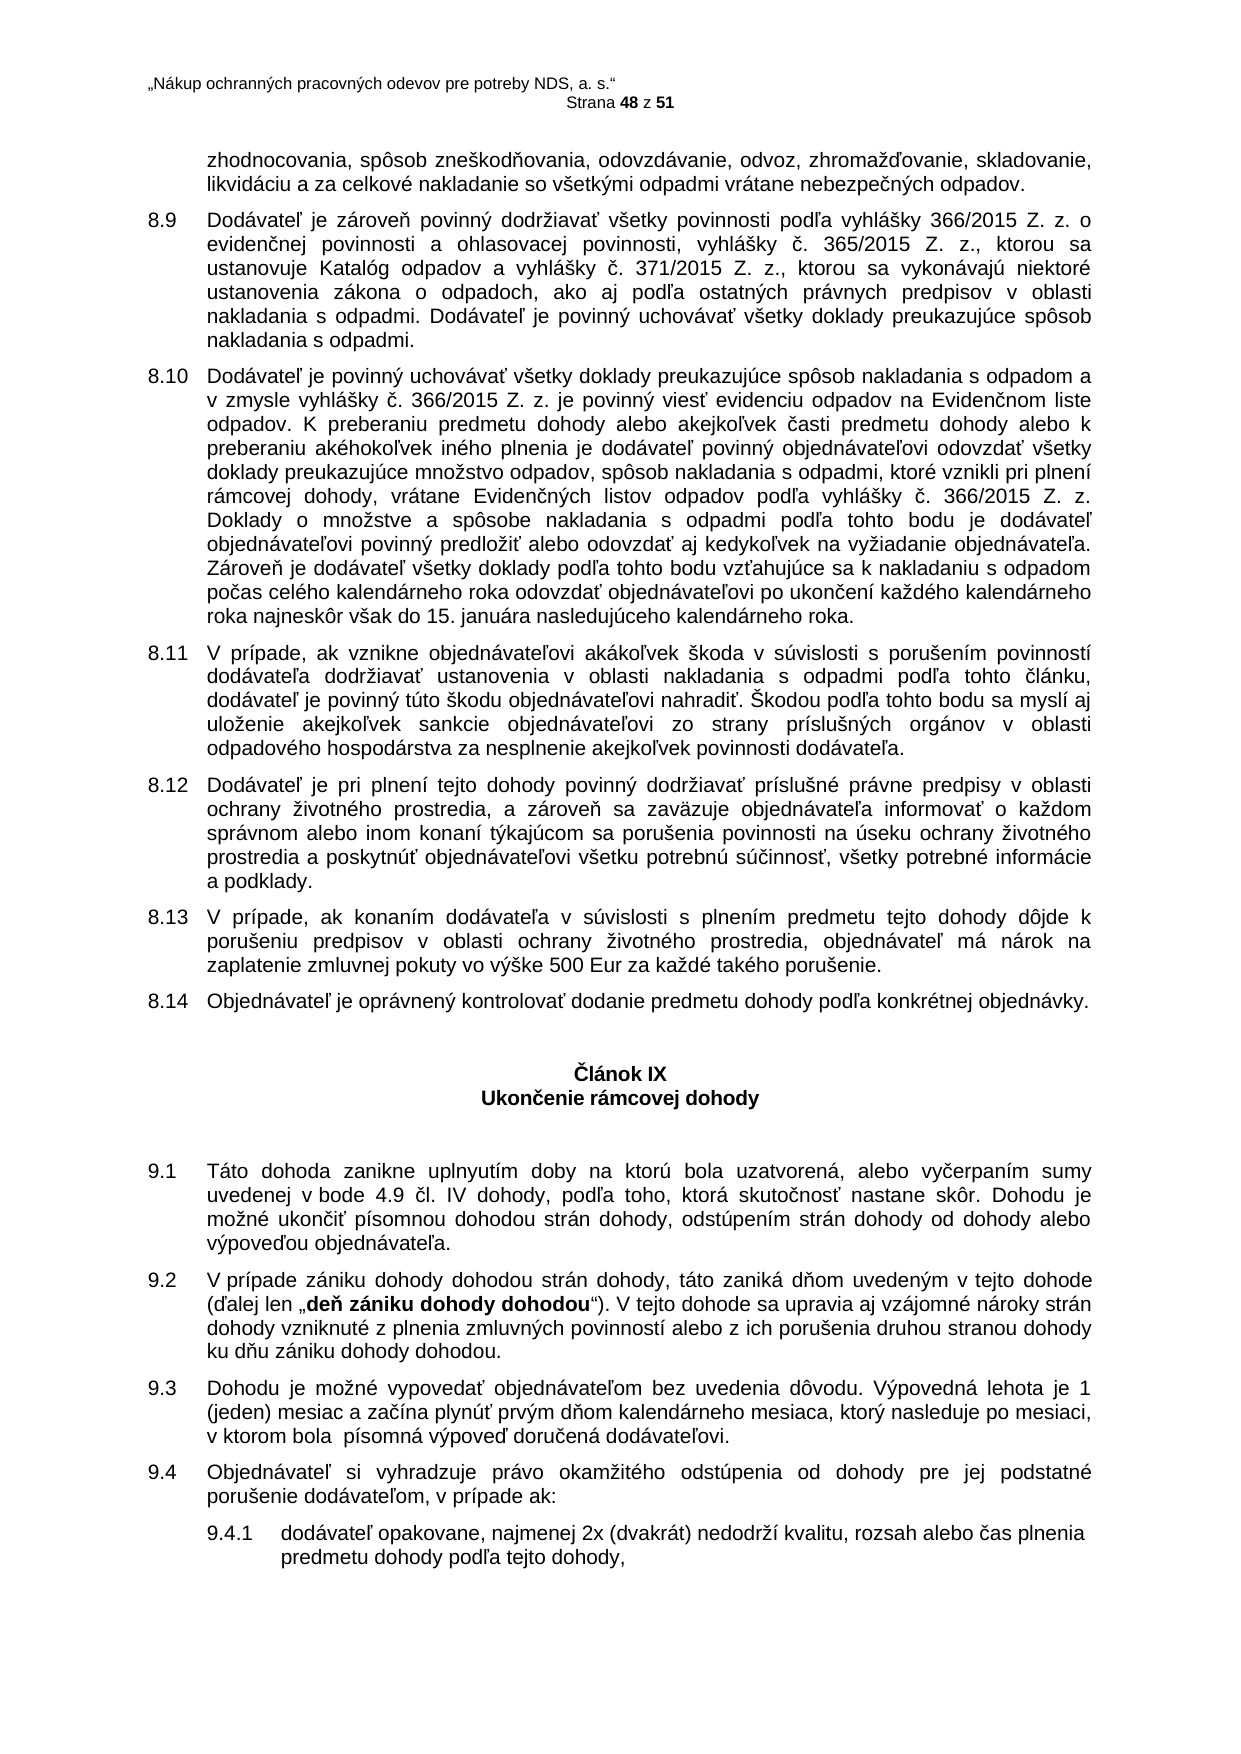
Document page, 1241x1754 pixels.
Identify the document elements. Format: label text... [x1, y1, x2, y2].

list 9.4.1 dodávateľ opakovane, najmenej 2x (dvakrát) nedodrží kvalitu, rozsah alebo čas plnenia predmetu dohody podľa tejto dohody, [207, 1521, 1093, 1568]
text Článok IX [148, 1062, 1093, 1086]
list V prípade zániku dohody dohodou strán dohody, táto zaniká dňom uvedeným v tejto dohode (ďalej len „deň zániku dohody dohodou“). V tejto dohode sa upravia aj vzájomné nároky strán dohody vzniknuté z plnenia zmluvných povinností alebo z ich porušenia druhou stranou dohody ku dňu zániku dohody dohodou. [148, 1267, 1093, 1363]
list V prípade, ak vznikne objednávateľovi akákoľvek škoda v súvislosti s porušením povinností dodávateľa dodržiavať ustanovenia v oblasti nakladania s odpadmi podľa tohto článku, dodávateľ je povinný túto škodu objednávateľovi nahradiť. Škodou podľa tohto bodu sa myslí aj uloženie akejkoľvek sankcie objednávateľovi zo strany príslušných orgánov v oblasti odpadového hospodárstva za nesplnenie akejkoľvek povinnosti dodávateľa. [148, 640, 1093, 760]
list Objednávateľ si vyhradzuje právo okamžitého odstúpenia od dohody pre jej podstatné porušenie dodávateľom, v prípade ak: [148, 1460, 1093, 1508]
list Dohodu je možné vypovedať objednávateľom bez uvedenia dôvodu. Výpovedná lehota je 1 (jeden) mesiac a začína plynúť prvým dňom kalendárneho mesiaca, ktorý nasleduje po mesiaci, v ktorom bola písomná výpoveď doručená dodávateľovi. [148, 1376, 1093, 1448]
list Dodávateľ je povinný uchovávať všetky doklady preukazujúce spôsob nakladania s odpadom a v zmysle vyhlášky č. 366/2015 Z. z. je povinný viesť evidenciu odpadov na Evidenčnom liste odpadov. K preberaniu predmetu dohody alebo akejkoľvek časti predmetu dohody alebo k preberaniu akéhokoľvek iného plnenia je dodávateľ povinný objednávateľovi odovzdať všetky doklady preukazujúce množstvo odpadov, spôsob nakladania s odpadmi, ktoré vznikli pri plnení rámcovej dohody, vrátane Evidenčných listov odpadov podľa vyhlášky č. 366/2015 Z. z. Doklady o množstve a spôsobe nakladania s odpadmi podľa tohto bodu je dodávateľ objednávateľovi povinný predložiť alebo odovzdať aj kedykoľvek na vyžiadanie objednávateľa. Zároveň je dodávateľ všetky doklady podľa tohto bodu vzťahujúce sa k nakladaniu s odpadom počas celého kalendárneho roka odovzdať objednávateľovi po ukončení každého kalendárneho roka najneskôr však do 15. januára nasledujúceho kalendárneho roka. [148, 364, 1093, 628]
list Dodávateľ je zároveň povinný dodržiavať všetky povinnosti podľa vyhlášky 366/2015 Z. z. o evidenčnej povinnosti a ohlasovacej povinnosti, vyhlášky č. 365/2015 Z. z., ktorou sa ustanovuje Katalóg odpadov a vyhlášky č. 371/2015 Z. z., ktorou sa vykonávajú niektoré ustanovenia zákona o odpadoch, ako aj podľa ostatných právnych predpisov v oblasti nakladania s odpadmi. Dodávateľ je povinný uchovávať všetky doklady preukazujúce spôsob nakladania s odpadmi. [148, 208, 1093, 352]
list Táto dohoda zanikne uplnyutím doby na ktorú bola uzatvorená, alebo vyčerpaním sumy uvedenej v bode 4.9 čl. IV dohody, podľa toho, ktorá skutočnosť nastane skôr. Dohodu je možné ukončiť písomnou dohodou strán dohody, odstúpením strán dohody od dohody alebo výpoveďou objednávateľa. [148, 1159, 1093, 1255]
list V prípade, ak konaním dodávateľa v súvislosti s plnením predmetu tejto dohody dôjde k porušeniu predpisov v oblasti ochrany životného prostredia, objednávateľ má nárok na zaplatenie zmluvnej pokuty vo výške 500 Eur za každé takého porušenie. [148, 905, 1093, 977]
list Objednávateľ je oprávnený kontrolovať dodanie predmetu dohody podľa konkrétnej objednávky. [148, 989, 1093, 1013]
list Dodávateľ je pri plnení tejto dohody povinný dodržiavať príslušné právne predpisy v oblasti ochrany životného prostredia, a zároveň sa zaväzuje objednávateľa informovať o každom správnom alebo inom konaní týkajúcom sa porušenia povinnosti na úseku ochrany životného prostredia a poskytnúť objednávateľovi všetku potrebnú súčinnosť, všetky potrebné informácie a podklady. [148, 773, 1093, 892]
text Ukončenie rámcovej dohody [148, 1086, 1093, 1110]
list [148, 148, 1093, 196]
